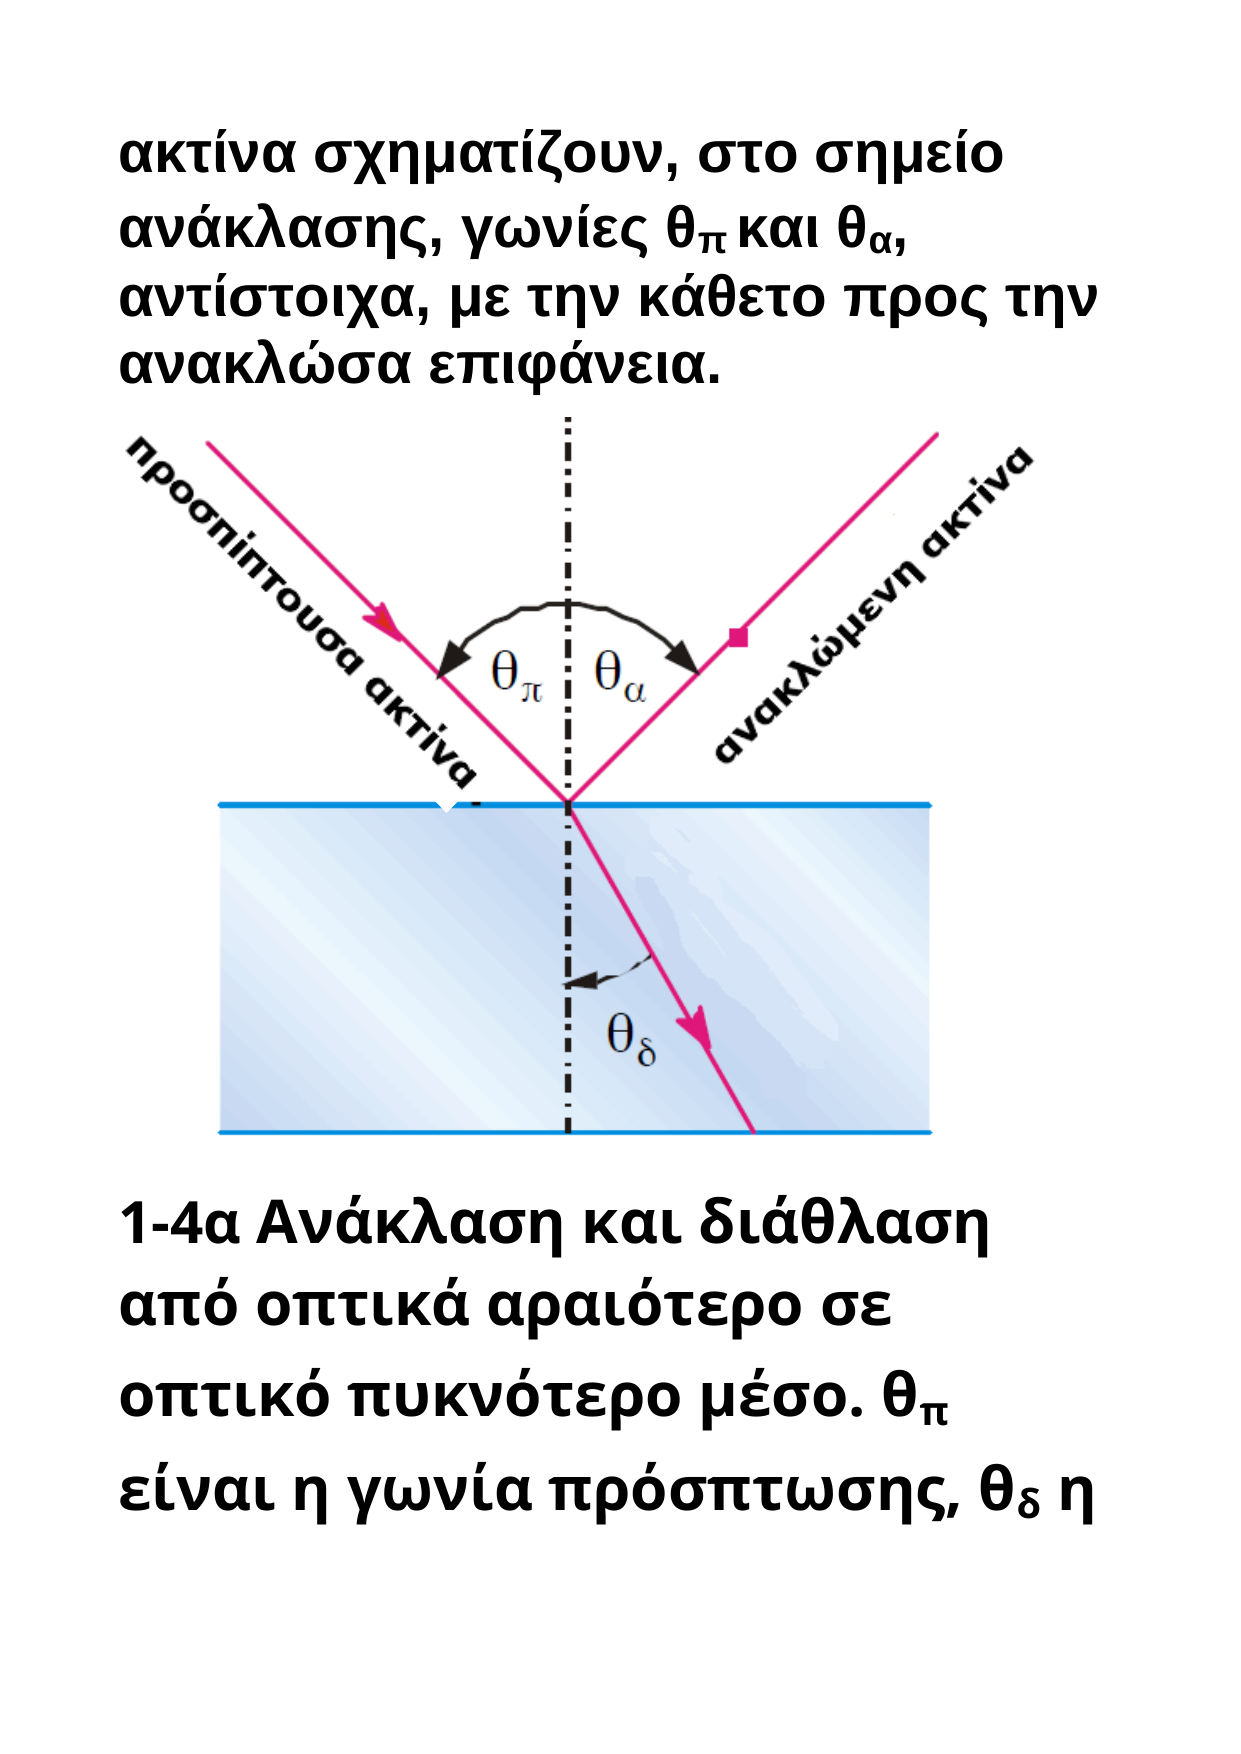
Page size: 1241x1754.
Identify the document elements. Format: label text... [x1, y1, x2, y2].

picture [98, 377, 1093, 1143]
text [118, 118, 1122, 396]
